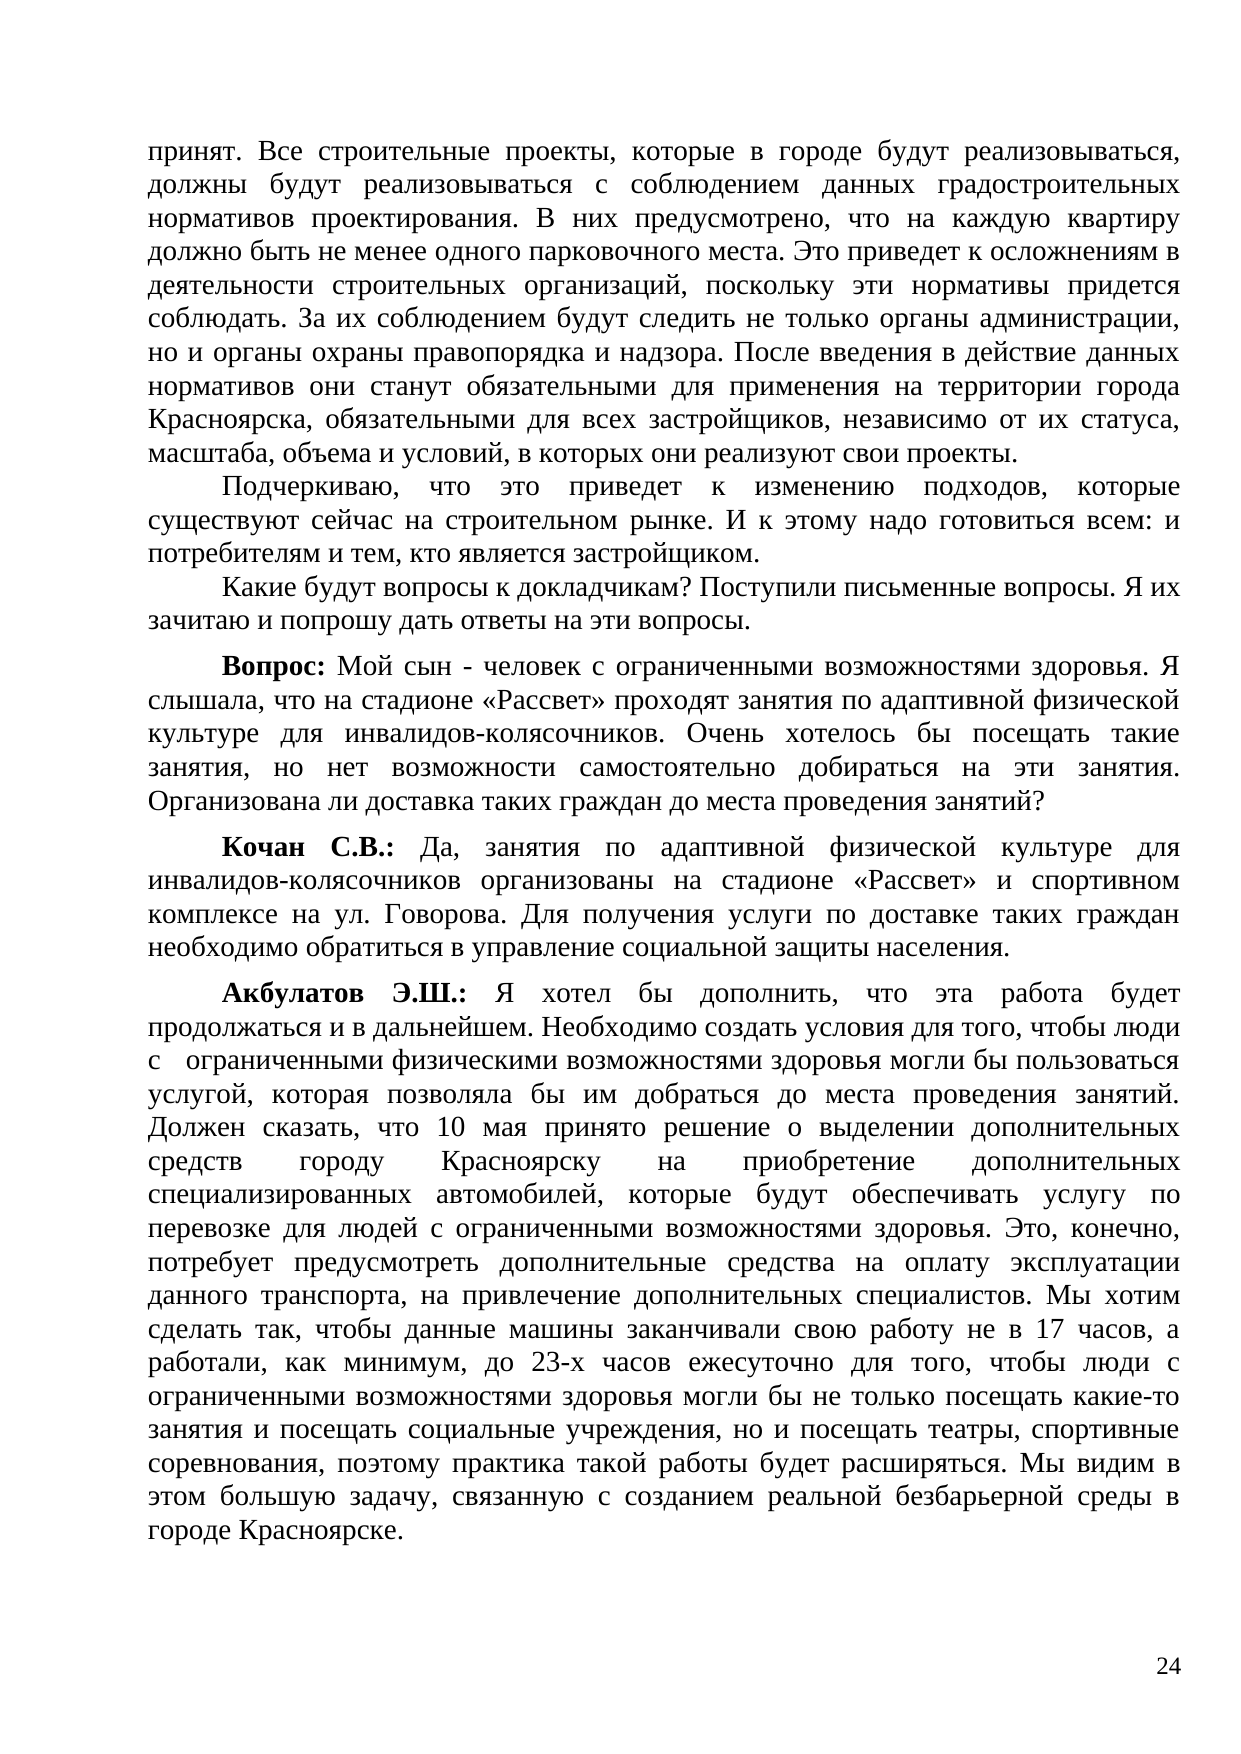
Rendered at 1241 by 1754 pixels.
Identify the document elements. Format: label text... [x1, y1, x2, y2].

text Акбулатов Э.Ш.: Я хотел бы дополнить, что эта работа будет продолжаться и в дальнейшем. Необходимо создать условия для того, чтобы люди с ограниченными физическими возможностями здоровья могли бы пользоваться услугой, которая позволяла бы им добраться до места проведения занятий. Должен сказать, что 10 мая принято решение о выделении дополнительных средств городу Красноярску на приобретение дополнительных специализированных автомобилей, которые будут обеспечивать услугу по перевозке для людей с ограниченными возможностями здоровья. Это, конечно, потребует предусмотреть дополнительные средства на оплату эксплуатации данного транспорта, на привлечение дополнительных специалистов. Мы хотим сделать так, чтобы данные машины заканчивали свою работу не в 17 часов, а работали, как минимум, до 23-х часов ежесуточно для того, чтобы люди с ограниченными возможностями здоровья могли бы не только посещать какие-то занятия и посещать социальные учреждения, но и посещать театры, спортивные соревнования, поэтому практика такой работы будет расширяться. Мы видим в этом большую задачу, связанную с созданием реальной безбарьерной среды в городе Красноярске. [148, 975, 1181, 1546]
text Какие будут вопросы к докладчикам? Поступили письменные вопросы. Я их зачитаю и попрошу дать ответы на эти вопросы. [148, 569, 1181, 636]
text Вопрос: Мой сын - человек с ограниченными возможностями здоровья. Я слышала, что на стадионе «Рассвет» проходят занятия по адаптивной физической культуре для инвалидов-колясочников. Очень хотелось бы посещать такие занятия, но нет возможности самостоятельно добираться на эти занятия. Организована ли доставка таких граждан до места проведения занятий? [148, 648, 1181, 816]
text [148, 133, 1181, 468]
text Кочан С.В.: Да, занятия по адаптивной физической культуре для инвалидов-колясочников организованы на стадионе «Рассвет» и спортивном комплексе на ул. Говорова. Для получения услуги по доставке таких граждан необходимо обратиться в управление социальной защиты населения. [148, 829, 1181, 963]
text Подчеркиваю, что это приведет к изменению подходов, которые существуют сейчас на строительном рынке. И к этому надо готовиться всем: и потребителям и тем, кто является застройщиком. [148, 468, 1181, 569]
